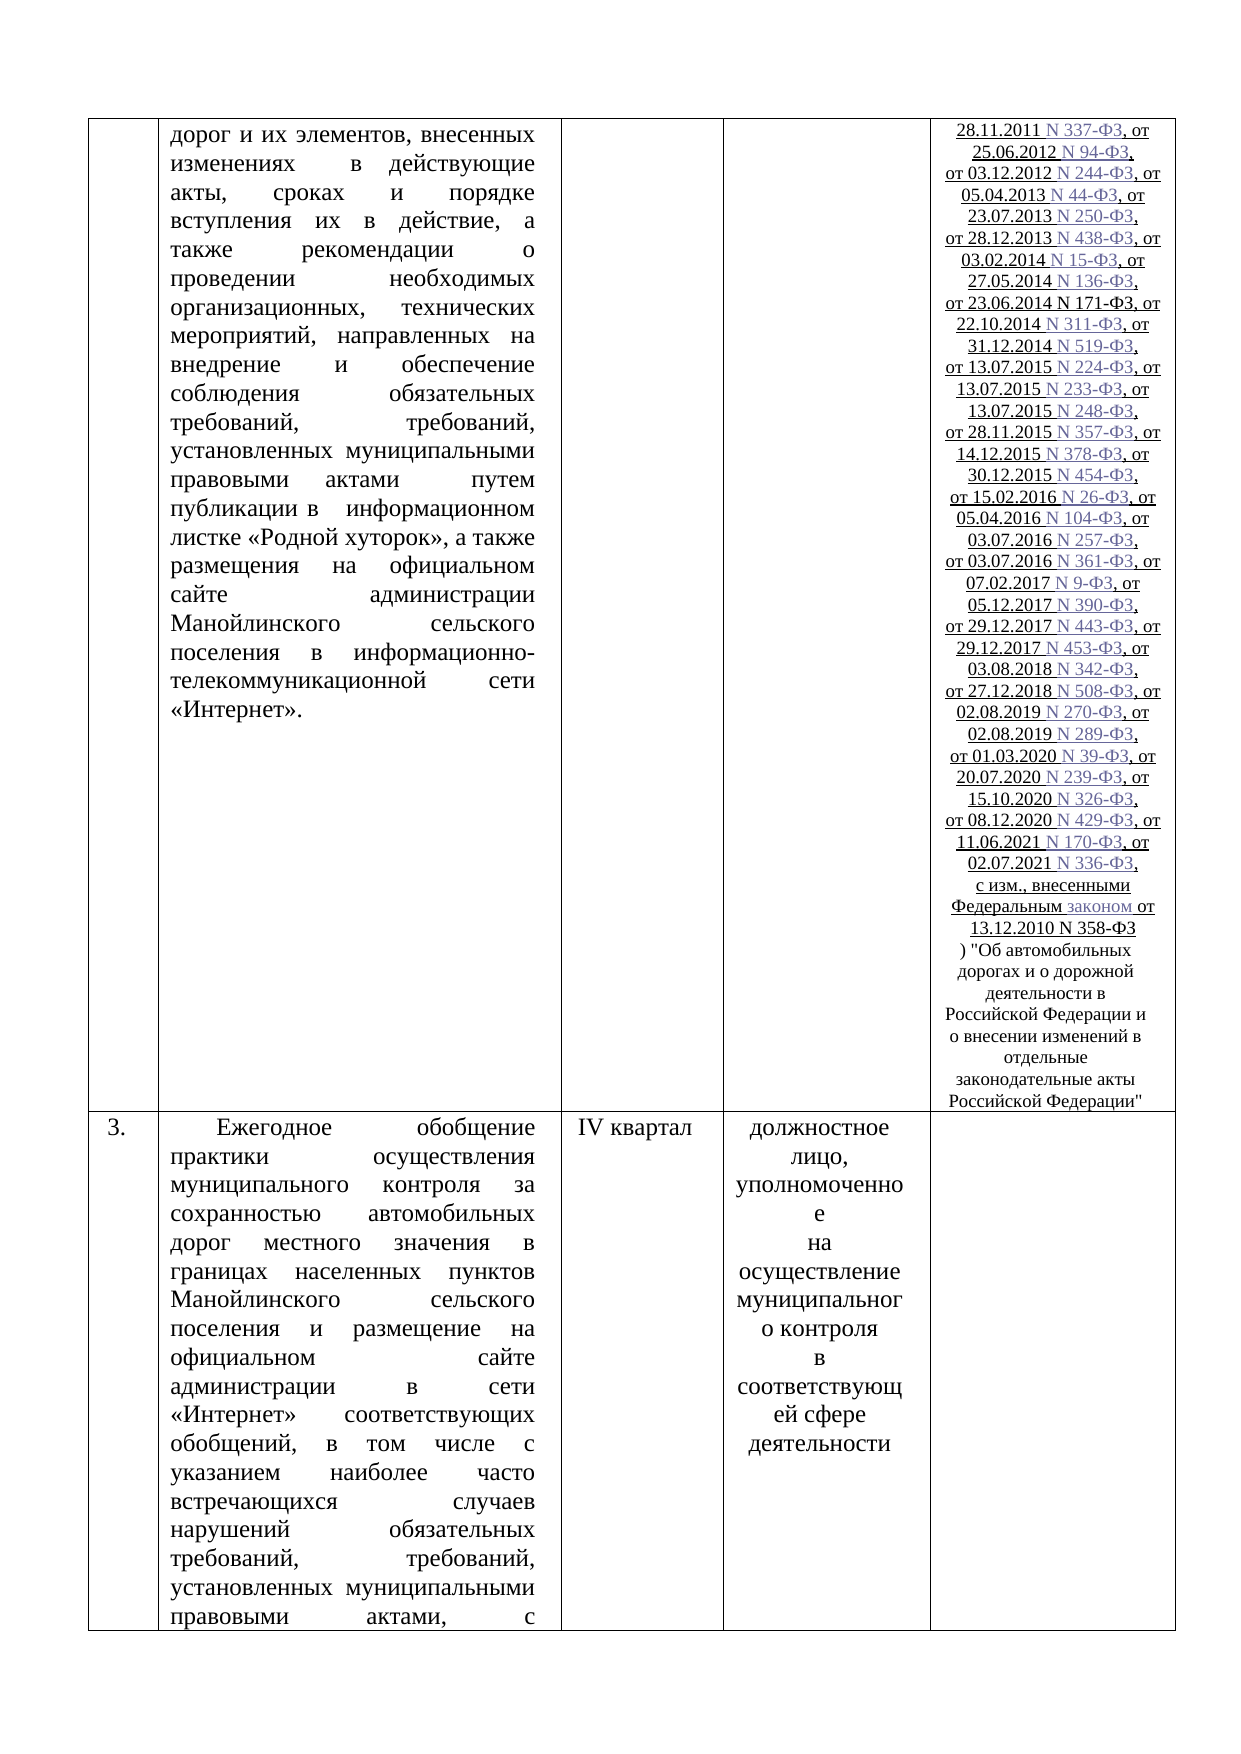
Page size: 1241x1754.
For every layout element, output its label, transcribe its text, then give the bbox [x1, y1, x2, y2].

table_cell 3. [89, 1112, 158, 1629]
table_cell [562, 119, 723, 1111]
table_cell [159, 1112, 561, 1629]
table_cell IV квартал [562, 1112, 723, 1629]
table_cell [159, 119, 561, 1111]
table_cell 3 [89, 119, 158, 1111]
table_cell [724, 119, 930, 1111]
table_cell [724, 1112, 930, 1629]
table_cell [931, 1112, 1175, 1629]
